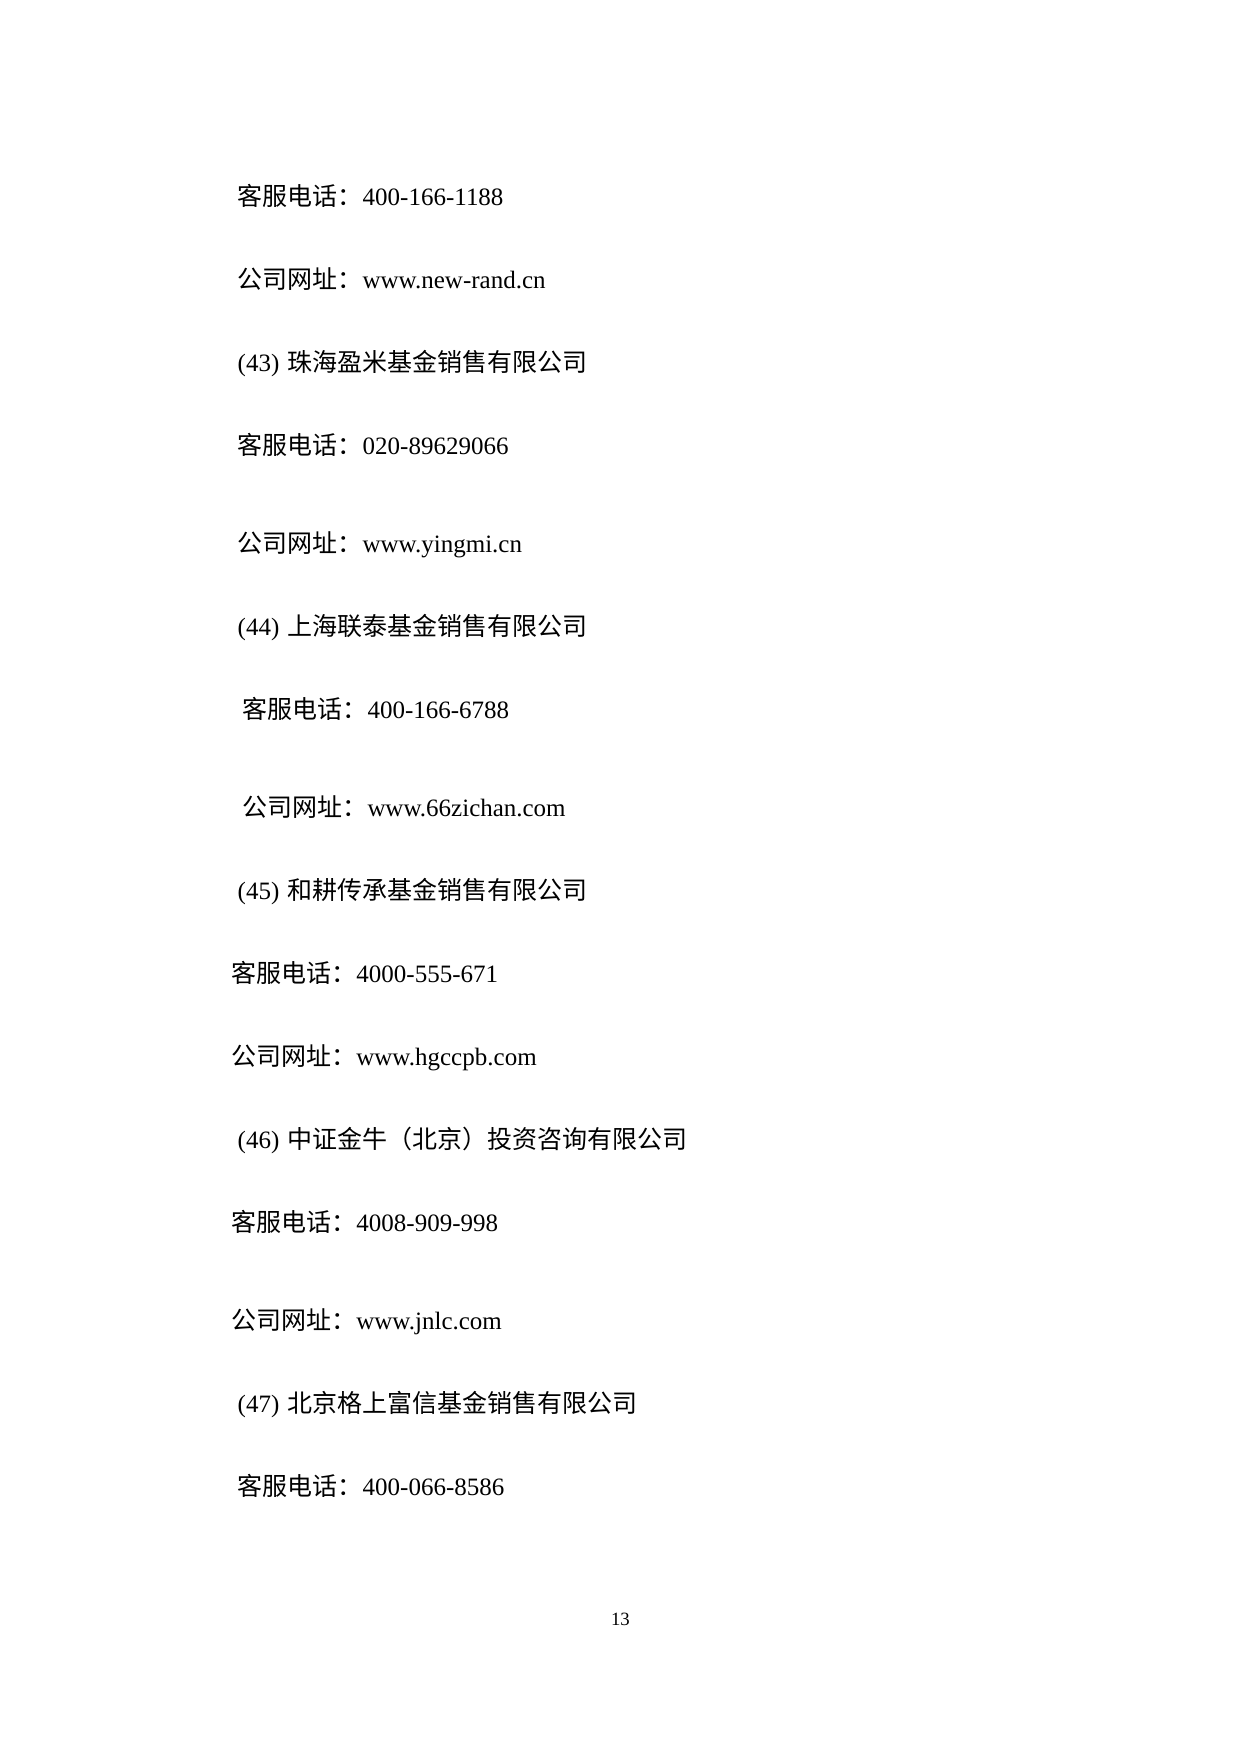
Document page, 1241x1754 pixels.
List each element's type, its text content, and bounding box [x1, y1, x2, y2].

text 客服电话：020-89629066 公司网址：www.yingmi.cn [237, 411, 1053, 574]
text 公司网址：www.hgccpb.com [231, 1022, 1053, 1087]
text 客服电话：400-166-1188 [237, 162, 1053, 227]
text 客服电话：400-066-8586 [237, 1452, 1053, 1517]
list 珠海盈米基金销售有限公司 [187, 328, 1053, 393]
text 客服电话：400-166-6788 公司网址：www.66zichan.com [242, 675, 1053, 838]
text 客服电话：4000-555-671 [231, 939, 1053, 1004]
text 客服电话：4008-909-998 公司网址：www.jnlc.com [231, 1188, 1053, 1351]
list 北京格上富信基金销售有限公司 [187, 1369, 1053, 1434]
text 公司网址：www.new-rand.cn [237, 245, 1053, 310]
list 上海联泰基金销售有限公司 [187, 592, 1053, 657]
list 中证金牛（北京）投资咨询有限公司 [237, 1105, 1053, 1170]
list 和耕传承基金销售有限公司 [187, 856, 1053, 921]
